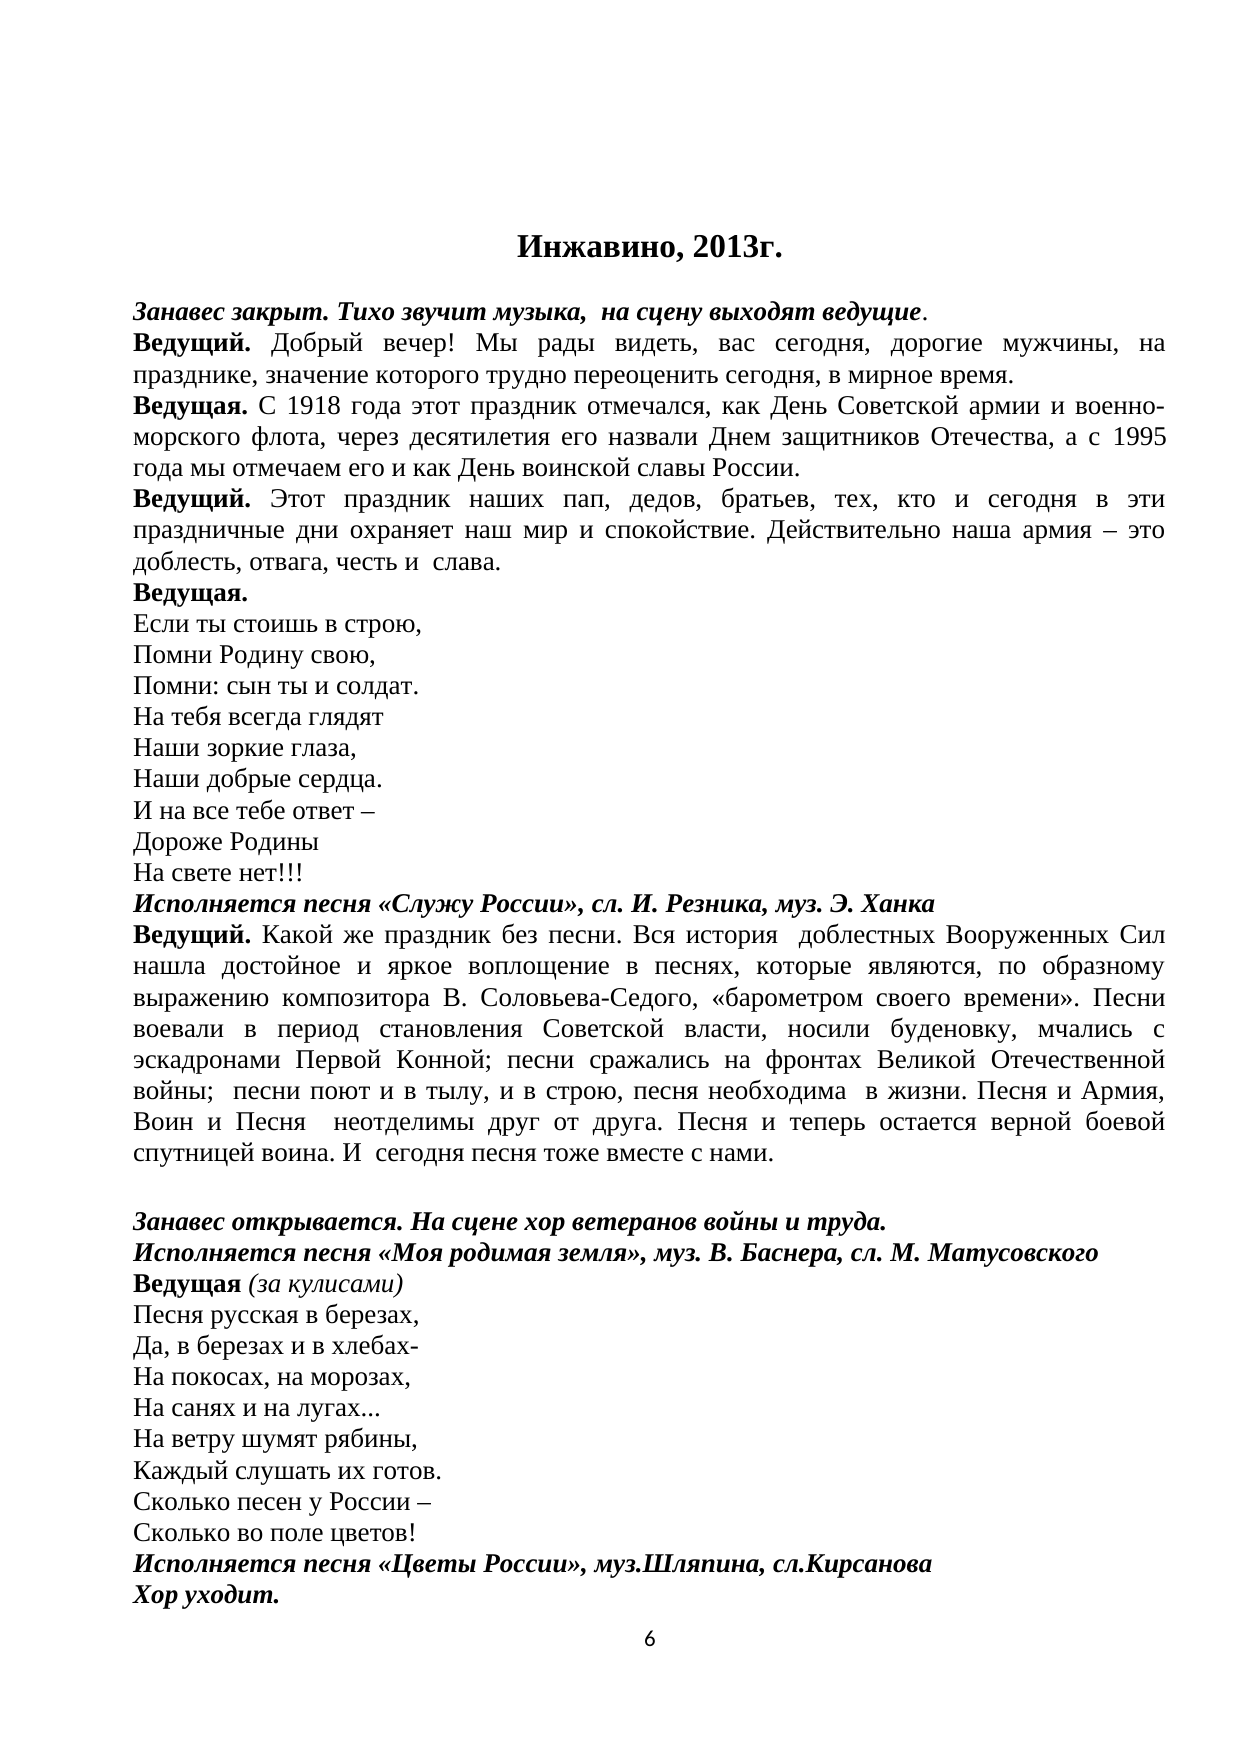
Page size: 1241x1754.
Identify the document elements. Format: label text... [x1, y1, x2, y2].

text На свете нет!!! [133, 856, 1167, 887]
text Ведущая. С 1918 года этот праздник отмечался, как День Советской армии и военно-морского флота, через десятилетия его назвали Днем защитников Отечества, а с 1995 года мы отмечаем его и как День воинской славы России. [133, 389, 1167, 482]
text Занавес закрыт. Тихо звучит музыка, на сцену выходят ведущие. [133, 295, 1167, 327]
text Если ты стоишь в строю, [133, 607, 1167, 638]
text Дороже Родины [133, 825, 1167, 856]
text Ведущий. Какой же праздник без песни. Вся история доблестных Вооруженных Сил нашла достойное и яркое воплощение в песнях, которые являются, по образному выражению композитора В. Соловьева-Седого, «барометром своего времени». Песни воевали в период становления Советской власти, носили буденовку, мчались с эскадронами Первой Конной; песни сражались на фронтах Великой Отечественной войны; песни поют и в тылу, и в строю, песня необходима в жизни. Песня и Армия, Воин и Песня неотделимы друг от друга. Песня и теперь остается верной боевой спутницей воина. И сегодня песня тоже вместе с нами. [133, 918, 1167, 1167]
text Помни: сын ты и солдат. [133, 669, 1167, 700]
text Исполняется песня «Моя родимая земля», муз. В. Баснера, сл. М. Матусовского [133, 1236, 1167, 1267]
text Сколько песен у России – [133, 1485, 1167, 1516]
text На санях и на лугах... [133, 1391, 1167, 1423]
text И на все тебе ответ – [133, 794, 1167, 825]
text Занавес открывается. На сцене хор ветеранов войны и труда. [133, 1204, 1167, 1236]
text Наши зоркие глаза, [133, 731, 1167, 763]
text Ведущий. Добрый вечер! Мы рады видеть, вас сегодня, дорогие мужчины, на празднике, значение которого трудно переоценить сегодня, в мирное время. [133, 327, 1167, 389]
text Сколько во поле цветов! [133, 1516, 1167, 1547]
text Наши добрые сердца. [133, 763, 1167, 794]
text Исполняется песня «Служу России», сл. И. Резника, муз. Э. Ханка [133, 887, 1167, 918]
text Да, в березах и в хлебах- [133, 1329, 1167, 1360]
text На покосах, на морозах, [133, 1360, 1167, 1391]
text Каждый слушать их готов. [133, 1454, 1167, 1485]
text На тебя всегда глядят [133, 700, 1167, 731]
text Инжавино, 2013г. [133, 226, 1167, 264]
text Исполняется песня «Цветы России», муз.Шляпина, сл.Кирсанова [133, 1547, 1167, 1578]
text Помни Родину свою, [133, 638, 1167, 669]
text Ведущая (за кулисами) [241, 1267, 1167, 1298]
text Ведущая. [133, 576, 1167, 607]
text Хор уходит. [133, 1578, 1167, 1609]
text Песня русская в березах, [133, 1298, 1167, 1329]
text На ветру шумят рябины, [133, 1423, 1167, 1454]
text Ведущий. Этот праздник наших пап, дедов, братьев, тех, кто и сегодня в эти праздничные дни охраняет наш мир и спокойствие. Действительно наша армия – это доблесть, отвага, честь и слава. [133, 482, 1167, 576]
